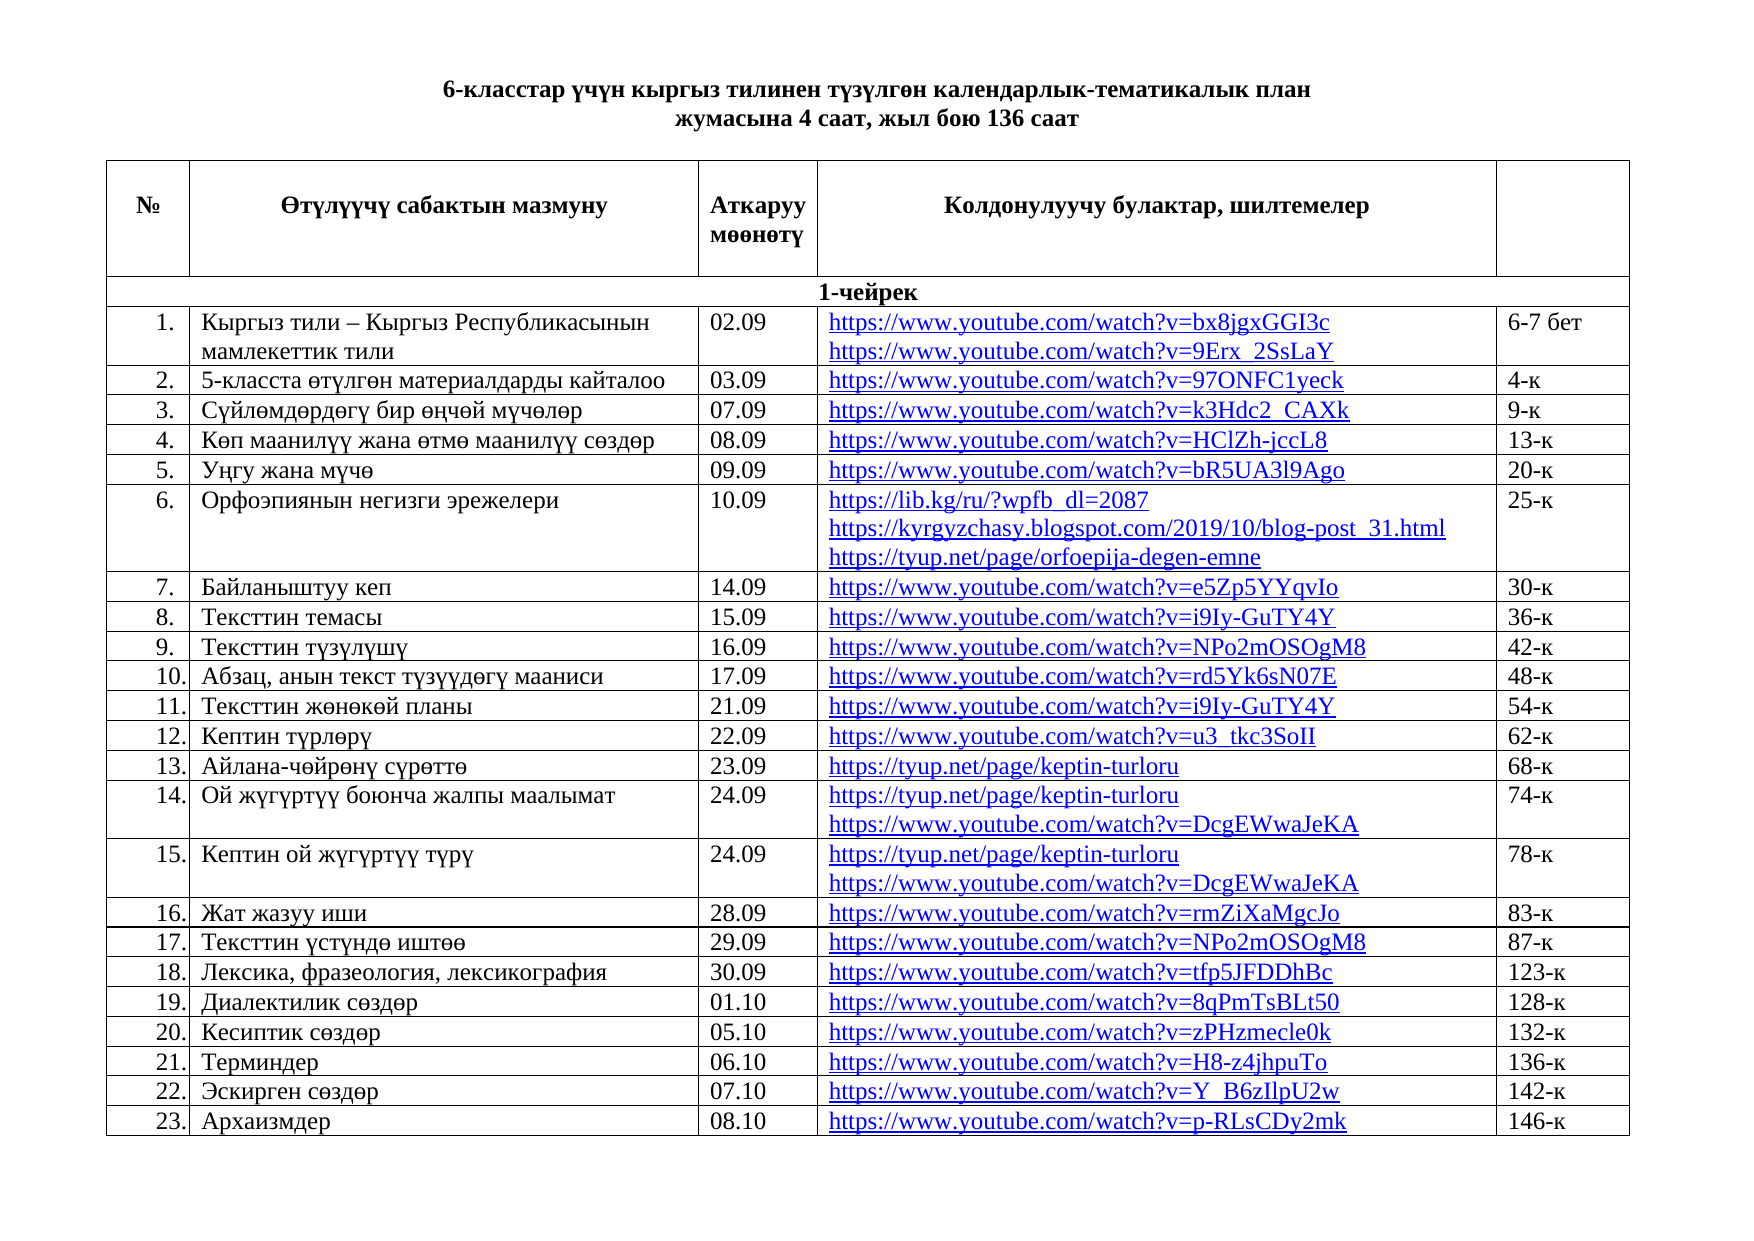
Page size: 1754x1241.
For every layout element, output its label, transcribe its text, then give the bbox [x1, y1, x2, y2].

table_cell [107, 425, 189, 454]
table_cell 08.10 [699, 1106, 817, 1135]
table_cell Тексттин жөнөкөй планы [190, 691, 698, 720]
table_cell Абзац, анын текст түзүүдөгү мааниси [190, 661, 698, 690]
table_cell [107, 1076, 189, 1105]
table_cell Кесиптик сөздөр [190, 1017, 698, 1046]
table_cell 30-к [1497, 572, 1629, 601]
table_cell https://www.youtube.com/watch?v=8qPmTsBLt50 [818, 987, 1496, 1016]
table_cell 48-к [1497, 661, 1629, 690]
table_cell Уңгу жана мүчө [190, 455, 698, 484]
table_cell https://www.youtube.com/watch?v=i9Iy-GuTY4Y [818, 602, 1496, 631]
table_cell 28.09 [699, 898, 817, 926]
table_cell 146-к [1497, 1106, 1629, 1135]
table_cell 87-к [1497, 928, 1629, 956]
table_cell 83-к [1497, 898, 1629, 926]
table_cell 5-класста өтүлгөн материалдарды кайталоо [190, 366, 698, 394]
table_cell [107, 485, 189, 571]
table_cell 123-к [1497, 957, 1629, 986]
table_cell 54-к [1497, 691, 1629, 720]
table_cell Жат жазуу иши [190, 898, 698, 926]
table_cell 132-к [1497, 1017, 1629, 1046]
table_cell Тексттин үстүндө иштөө [190, 928, 698, 956]
table_cell 62-к [1497, 721, 1629, 750]
table_cell [107, 751, 189, 779]
table_cell https://www.youtube.com/watch?v=p-RLsCDy2mk [818, 1106, 1496, 1135]
table_cell [107, 928, 189, 956]
table_cell 09.09 [699, 455, 817, 484]
table_cell https://www.youtube.com/watch?v=u3_tkc3SoII [818, 721, 1496, 750]
table_cell https://tyup.net/page/keptin-turloru https://www.youtube.com/watch?v=DcgEWwaJeKA [818, 839, 1496, 897]
table_cell https://www.youtube.com/watch?v=H8-z4jhpuTo [818, 1047, 1496, 1075]
table_cell [107, 307, 189, 364]
table_cell https://www.youtube.com/watch?v=zPHzmecle0k [818, 1017, 1496, 1046]
table_cell https://www.youtube.com/watch?v=HClZh-jccL8 [818, 425, 1496, 454]
table_cell Терминдер [190, 1047, 698, 1075]
table_header Өтүлүүчү сабактын мазмуну [190, 161, 698, 276]
table_cell 68-к [1497, 751, 1629, 779]
table_cell 136-к [1497, 1047, 1629, 1075]
table_cell 36-к [1497, 602, 1629, 631]
table_cell Эскирген сөздөр [190, 1076, 698, 1105]
table_cell Тексттин темасы [190, 602, 698, 631]
table_cell https://www.youtube.com/watch?v=NPo2mOSOgM8 [818, 632, 1496, 660]
table_cell 05.10 [699, 1017, 817, 1046]
table_cell [107, 395, 189, 424]
table_cell 74-к [1497, 781, 1629, 838]
table_cell 03.09 [699, 366, 817, 394]
table_cell https://www.youtube.com/watch?v=NPo2mOSOgM8 [818, 928, 1496, 956]
table_cell Диалектилик сөздөр [190, 987, 698, 1016]
table_cell https://lib.kg/ru/?wpfb_dl=2087 https://kyrgyzchasy.blogspot.com/2019/10/blog-post_31.html https://tyup.net/page/orfoepija-degen-emne [818, 485, 1496, 571]
table_cell Кептин түрлөрү [190, 721, 698, 750]
table_cell https://www.youtube.com/watch?v=k3Hdc2_CAXk [818, 395, 1496, 424]
table_cell [107, 721, 189, 750]
table_cell 23.09 [699, 751, 817, 779]
table_cell 6-7 бет [1497, 307, 1629, 364]
text 6-класстар үчүн кыргыз тилинен түзүлгөн календарлык-тематикалык план [118, 74, 1636, 103]
table_cell 08.09 [699, 425, 817, 454]
table_cell [107, 366, 189, 394]
table_cell 20-к [1497, 455, 1629, 484]
table_cell 42-к [1497, 632, 1629, 660]
table_cell 07.10 [699, 1076, 817, 1105]
table_cell https://tyup.net/page/keptin-turloru [818, 751, 1496, 779]
table_cell Айлана-чөйрөнү сүрөттө [190, 751, 698, 779]
table_cell 06.10 [699, 1047, 817, 1075]
table_cell Байланыштуу кеп [190, 572, 698, 601]
table_cell Тексттин түзүлүшү [190, 632, 698, 660]
table_cell [107, 987, 189, 1016]
table_cell 25-к [1497, 485, 1629, 571]
table_cell [107, 572, 189, 601]
table_cell [107, 455, 189, 484]
table_cell [107, 661, 189, 690]
table_header № [107, 161, 189, 276]
table_cell Көп маанилүү жана өтмө маанилүү сөздөр [190, 425, 698, 454]
table_cell Сүйлөмдөрдөгү бир өңчөй мүчөлөр [190, 395, 698, 424]
table_cell https://www.youtube.com/watch?v=Y_B6zIlpU2w [818, 1076, 1496, 1105]
table_cell https://tyup.net/page/keptin-turloru https://www.youtube.com/watch?v=DcgEWwaJeKA [818, 781, 1496, 838]
table_cell https://www.youtube.com/watch?v=97ONFC1yeck [818, 366, 1496, 394]
table_cell 02.09 [699, 307, 817, 364]
table_cell [107, 898, 189, 926]
table_cell 17.09 [699, 661, 817, 690]
table_cell 21.09 [699, 691, 817, 720]
table_cell https://www.youtube.com/watch?v=tfp5JFDDhBc [818, 957, 1496, 986]
table_cell 15.09 [699, 602, 817, 631]
table_cell Кептин ой жүгүртүү түрү [190, 839, 698, 897]
table_cell [107, 1047, 189, 1075]
table_cell 22.09 [699, 721, 817, 750]
table_cell 1-чейрек [107, 277, 1629, 306]
table_cell https://www.youtube.com/watch?v=rmZiXaMgcJo [818, 898, 1496, 926]
table_cell https://www.youtube.com/watch?v=bR5UA3l9Ago [818, 455, 1496, 484]
table_cell 10.09 [699, 485, 817, 571]
table_cell https://www.youtube.com/watch?v=e5Zp5YYqvIo [818, 572, 1496, 601]
table_cell [107, 632, 189, 660]
table_cell https://www.youtube.com/watch?v=i9Iy-GuTY4Y [818, 691, 1496, 720]
table_cell 78-к [1497, 839, 1629, 897]
table_cell 14.09 [699, 572, 817, 601]
table_cell 142-к [1497, 1076, 1629, 1105]
table_cell Лексика, фразеология, лексикография [190, 957, 698, 986]
table_cell Ой жүгүртүү боюнча жалпы маалымат [190, 781, 698, 838]
table_cell 4-к [1497, 366, 1629, 394]
table_cell [107, 1106, 189, 1135]
table_cell 07.09 [699, 395, 817, 424]
table_cell 13-к [1497, 425, 1629, 454]
table_header Колдонулуучу булактар, шилтемелер [818, 161, 1496, 276]
table_cell [107, 602, 189, 631]
table_cell [107, 839, 189, 897]
table_cell 24.09 [699, 781, 817, 838]
table_cell Архаизмдер [190, 1106, 698, 1135]
table_cell Орфоэпиянын негизги эрежелери [190, 485, 698, 571]
table_cell Кыргыз тили – Кыргыз Республикасынын мамлекеттик тили [190, 307, 698, 364]
table_cell 16.09 [699, 632, 817, 660]
table_cell 29.09 [699, 928, 817, 956]
text жумасына 4 саат, жыл бою 136 саат [118, 103, 1636, 131]
table_cell [107, 691, 189, 720]
table_cell [107, 1017, 189, 1046]
table_header [1497, 161, 1629, 276]
table_cell 9-к [1497, 395, 1629, 424]
table_cell 30.09 [699, 957, 817, 986]
table_cell 24.09 [699, 839, 817, 897]
table_cell [107, 781, 189, 838]
table_cell [107, 957, 189, 986]
table_cell 128-к [1497, 987, 1629, 1016]
table_header Аткаруу мөөнөтү [699, 161, 817, 276]
table_cell https://www.youtube.com/watch?v=rd5Yk6sN07E [818, 661, 1496, 690]
table_cell 01.10 [699, 987, 817, 1016]
table_cell https://www.youtube.com/watch?v=bx8jgxGGI3c https://www.youtube.com/watch?v=9Erx_2SsLaY [818, 307, 1496, 364]
